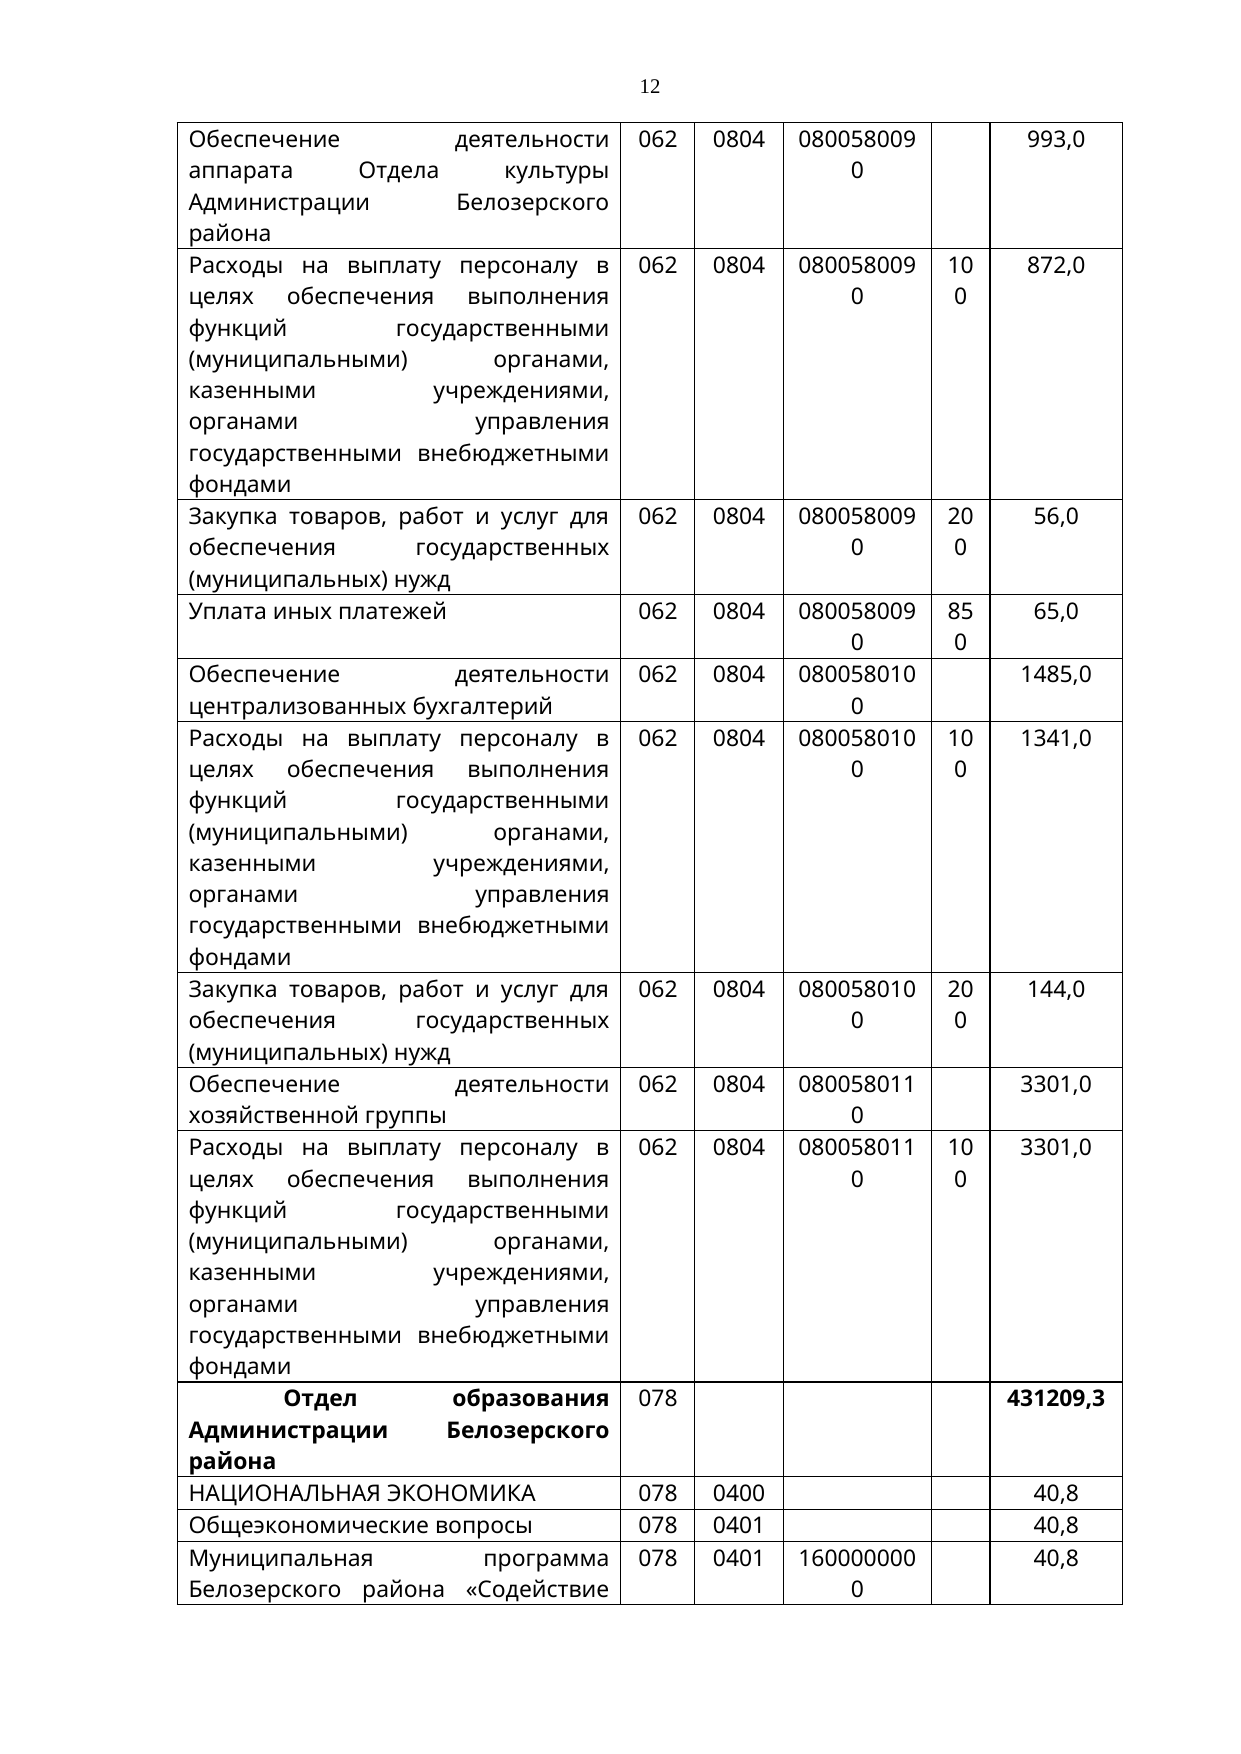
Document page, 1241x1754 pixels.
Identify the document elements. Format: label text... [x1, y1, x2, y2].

table_cell 0804 [695, 1068, 783, 1130]
table_cell 0804 [695, 249, 783, 499]
table_cell 3301,0 [991, 1068, 1122, 1130]
table_cell 078 [621, 1477, 694, 1508]
table_cell [695, 1383, 783, 1476]
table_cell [178, 1542, 620, 1604]
table_cell 40,8 [991, 1542, 1122, 1604]
table_cell 40,8 [991, 1510, 1122, 1541]
table_cell Уплата иных платежей [178, 595, 620, 657]
table_cell 0804 [695, 1131, 783, 1381]
table_cell 1485,0 [991, 659, 1122, 721]
table_cell 062 [621, 1068, 694, 1130]
table_cell Отдел образования Администрации Белозерского района [178, 1383, 620, 1476]
table_cell 0800580090 [784, 123, 931, 248]
table_cell 062 [621, 659, 694, 721]
table_cell 40,8 [991, 1477, 1122, 1508]
table_cell 0401 [695, 1510, 783, 1541]
table_cell 0800580110 [784, 1068, 931, 1130]
table_cell 0804 [695, 722, 783, 972]
table_cell [932, 1510, 989, 1541]
table_cell 0800580100 [784, 722, 931, 972]
table_cell 65,0 [991, 595, 1122, 657]
table_cell [784, 1477, 931, 1508]
table_cell 0804 [695, 595, 783, 657]
table_cell 0804 [695, 123, 783, 248]
table_cell 062 [621, 1131, 694, 1381]
table_cell Закупка товаров, работ и услуг для обеспечения государственных (муниципальных) нужд [178, 973, 620, 1067]
table_cell 062 [621, 722, 694, 972]
table_cell 1600000000 [784, 1542, 931, 1604]
table_cell 078 [621, 1510, 694, 1541]
table_cell 0800580090 [784, 249, 931, 499]
table_cell 0800580100 [784, 659, 931, 721]
table_cell 0800580100 [784, 973, 931, 1067]
table_cell [932, 123, 989, 248]
table_cell Обеспечение деятельности централизованных бухгалтерий [178, 659, 620, 721]
table_cell [932, 1542, 989, 1604]
table_cell [932, 1477, 989, 1508]
table_cell 062 [621, 123, 694, 248]
table_cell [784, 1510, 931, 1541]
table_cell Закупка товаров, работ и услуг для обеспечения государственных (муниципальных) нужд [178, 500, 620, 594]
table_cell 200 [932, 500, 989, 594]
table_cell 0804 [695, 659, 783, 721]
table_cell 0800580090 [784, 500, 931, 594]
table_cell НАЦИОНАЛЬНАЯ ЭКОНОМИКА [178, 1477, 620, 1508]
table_cell 062 [621, 500, 694, 594]
table_cell 0800580110 [784, 1131, 931, 1381]
table_cell 431209,3 [991, 1383, 1122, 1476]
table_cell 0804 [695, 500, 783, 594]
table_cell 850 [932, 595, 989, 657]
table_cell [932, 1383, 989, 1476]
table_cell 0400 [695, 1477, 783, 1508]
table_cell Обеспечение деятельности хозяйственной группы [178, 1068, 620, 1130]
table_cell [932, 659, 989, 721]
table_cell 100 [932, 249, 989, 499]
table_cell 0800580090 [784, 595, 931, 657]
table_cell 100 [932, 722, 989, 972]
table_cell Обеспечение деятельности аппарата Отдела культуры Администрации Белозерского района [178, 123, 620, 248]
table_cell 100 [932, 1131, 989, 1381]
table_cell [178, 249, 620, 499]
table_cell 062 [621, 249, 694, 499]
table_cell 200 [932, 973, 989, 1067]
table_cell 062 [621, 973, 694, 1067]
table_cell 0401 [695, 1542, 783, 1604]
table_cell 3301,0 [991, 1131, 1122, 1381]
table_cell 56,0 [991, 500, 1122, 594]
table_cell 144,0 [991, 973, 1122, 1067]
table_cell 872,0 [991, 249, 1122, 499]
table_cell 062 [621, 595, 694, 657]
table_cell 0804 [695, 973, 783, 1067]
table_cell [932, 1068, 989, 1130]
table_cell 993,0 [991, 123, 1122, 248]
table_cell Общеэкономические вопросы [178, 1510, 620, 1541]
table_cell 078 [621, 1383, 694, 1476]
table_cell 1341,0 [991, 722, 1122, 972]
table_cell [784, 1383, 931, 1476]
table_cell 078 [621, 1542, 694, 1604]
